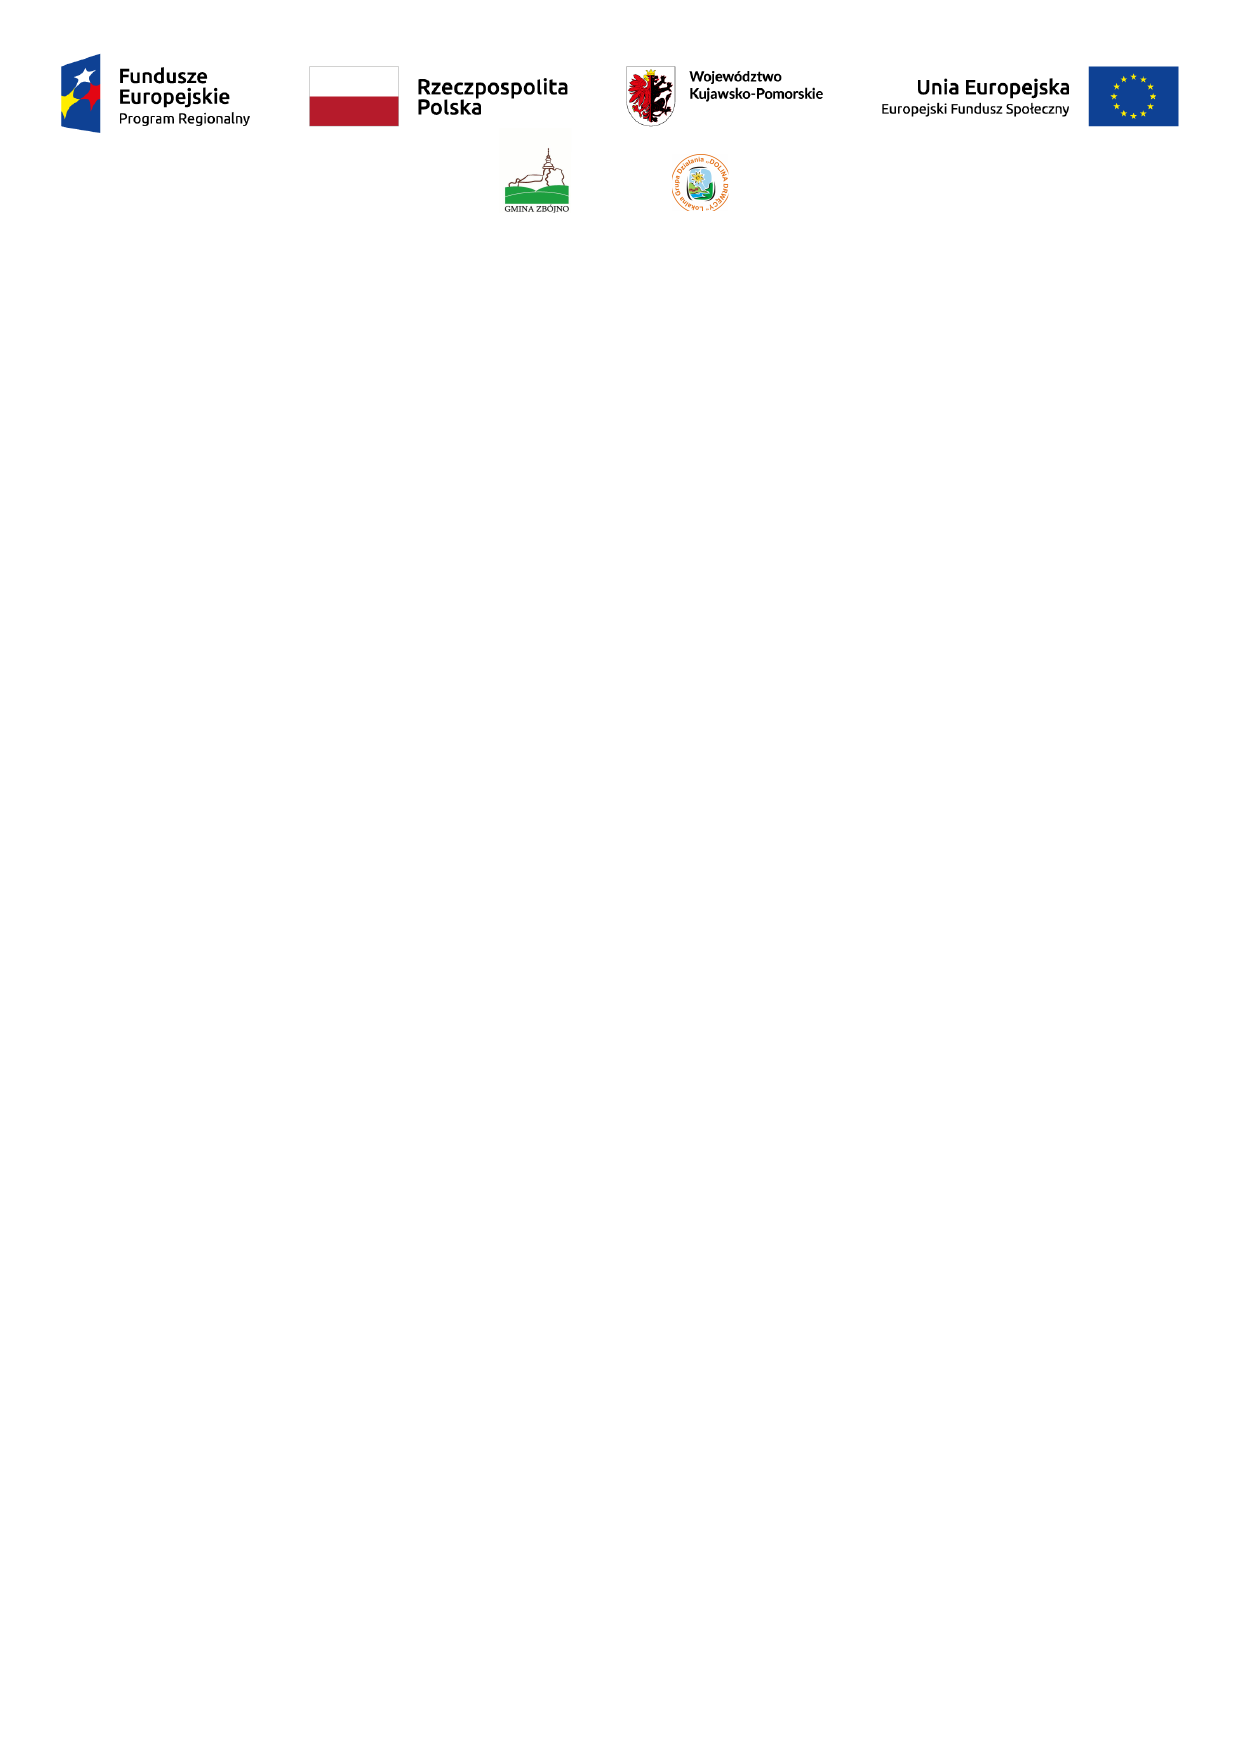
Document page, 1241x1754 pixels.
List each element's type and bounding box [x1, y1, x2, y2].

picture [41, 33, 1198, 213]
picture [671, 154, 729, 211]
